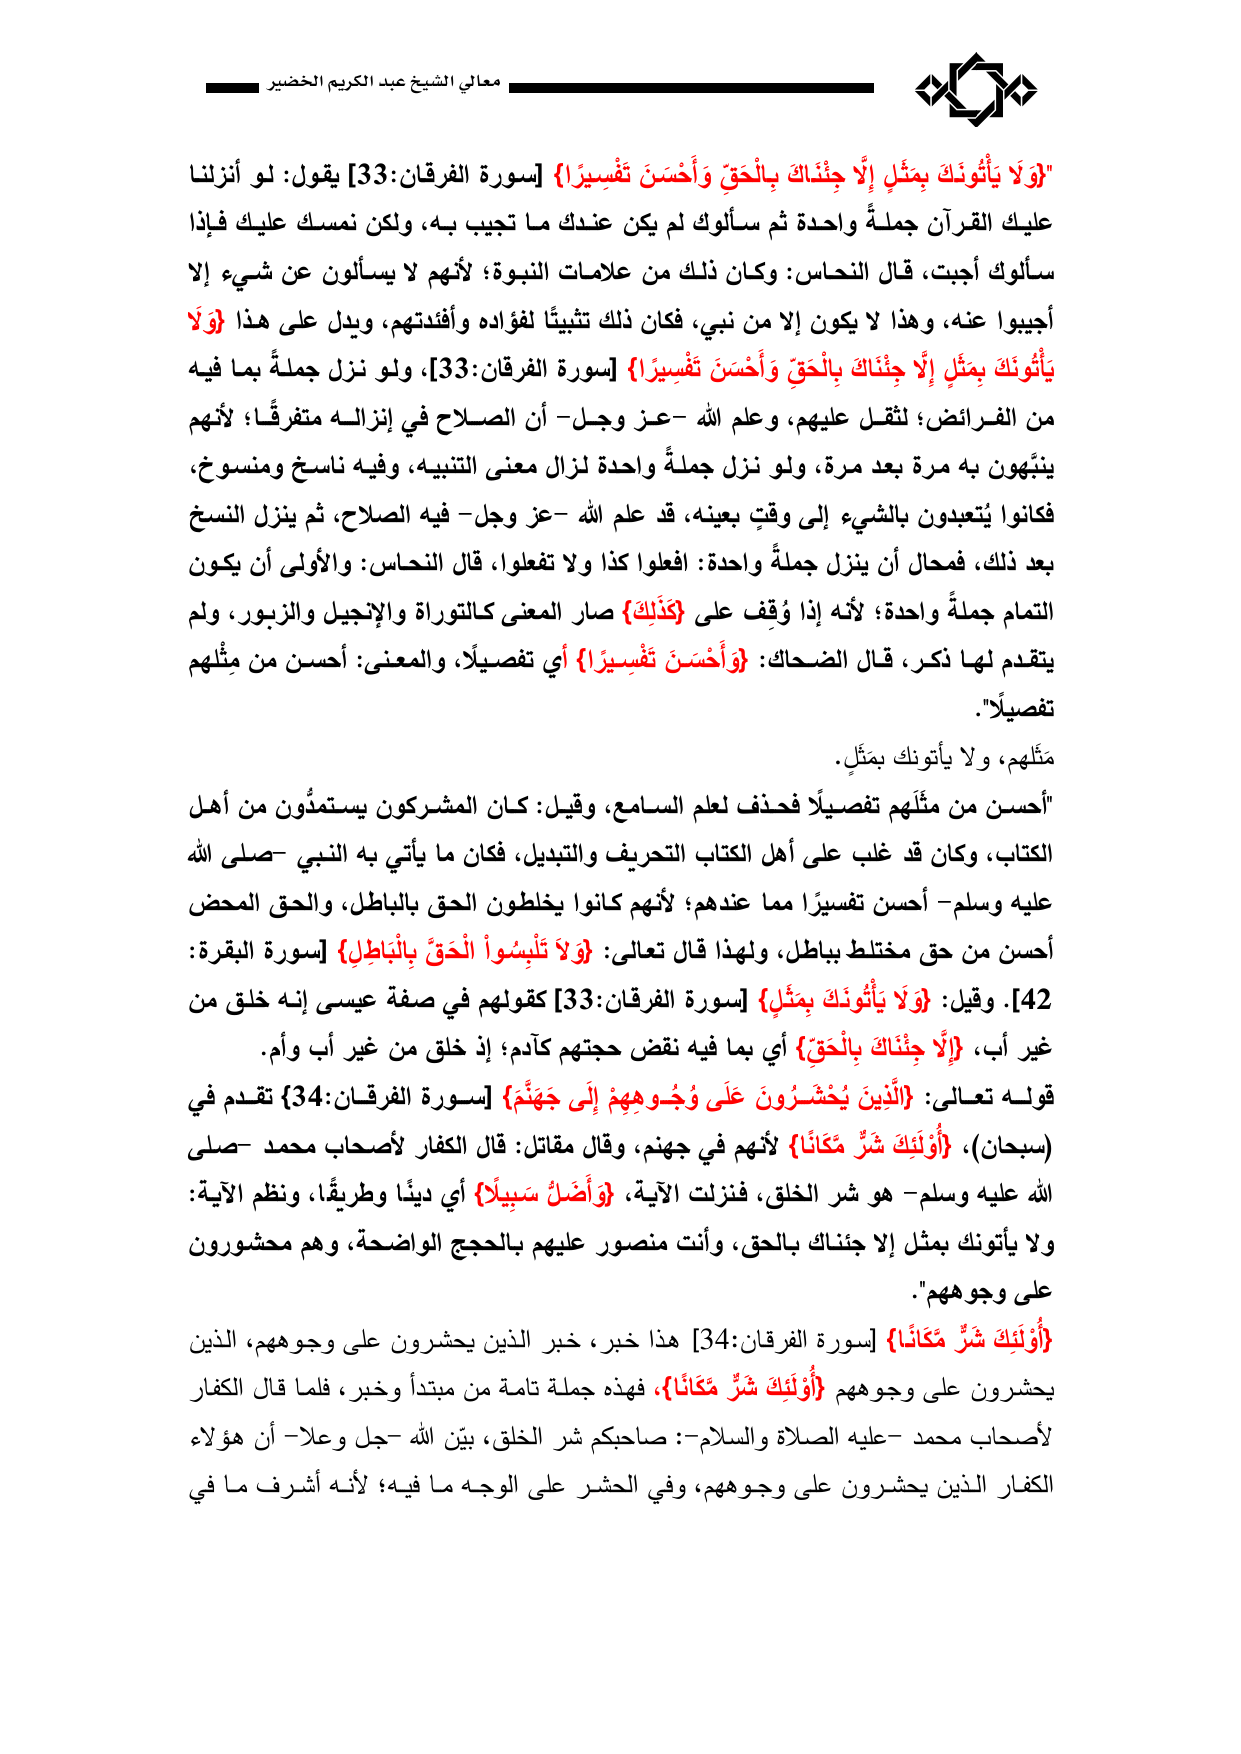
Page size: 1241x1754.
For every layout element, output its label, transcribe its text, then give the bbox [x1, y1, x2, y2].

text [187, 1315, 1053, 1508]
text مَثَلهم، ولا يأتونك بمَثَلٍ. [187, 732, 1053, 781]
text قوله تعالى: {الَّذِينَ يُحْشَرُونَ عَلَى وُجُوهِهِمْ إِلَى جَهَنَّمَ} [سورة الفرقان:34} تقدم في (سبحان)، {أُوْلَئِكَ شَرٌّ مَّكَانًا} لأنهم في جهنم، وقال مقاتل: قال الكفار لأصحاب محمد -صلى الله عليه وسلم- هو شر الخلق، فنزلت الآية، {وَأَضَلُّ سَبِيلًا} أي دينًا وطريقًا، ونظم الآية: ولا يأتونك بمثل إلا جئناك بالحق، وأنت منصور عليهم بالحجج الواضحة، وهم محشورون على وجوههم". [187, 1072, 1053, 1315]
text "أحسن من مثَلَهم تفصيلًا فحذف لعلم السامع، وقيل: كان المشركون يستمدُّون من أهل الكتاب، وكان قد غلب على أهل الكتاب التحريف والتبديل، فكان ما يأتي به النبي -صلى الله عليه وسلم- أحسن تفسيرًا مما عندهم؛ لأنهم كانوا يخلطون الحق بالباطل، والحق المحض أحسن من حق مختلط بباطل، ولهذا قال تعالى: {وَلاَ تَلْبِسُواْ الْحَقَّ بِالْبَاطِلِ} [سورة البقرة:42]. وقيل: {وَلَا يَأْتُونَكَ بِمَثَلٍ} [سورة الفرقان:33] كقولهم في صفة عيسى إنه خلق من غير أب، {إِلَّا جِئْنَاكَ بِالْحَقِّ} أي بما فيه نقض حجتهم كآدم؛ إذ خلق من غير أب وأم. [187, 781, 1053, 1072]
text "{وَلَا يَأْتُونَكَ بِمَثَلٍ إِلَّا جِئْنَاكَ بِالْحَقِّ وَأَحْسَنَ تَفْسِيرًا} [سورة الفرقان:33] يقول: لو أنزلنا عليك القرآن جملةً واحدة ثم سألوك لم يكن عندك ما تجيب به، ولكن نمسك عليك فإذا سألوك أجبت، قال النحاس: وكان ذلك من علامات النبوة؛ لأنهم لا يسألون عن شيء إلا أجيبوا عنه، وهذا لا يكون إلا من نبي، فكان ذلك تثبيتًا لفؤاده وأفئدتهم، ويدل على هذا {وَلَا يَأْتُونَكَ بِمَثَلٍ إِلَّا جِئْنَاكَ بِالْحَقِّ وَأَحْسَنَ تَفْسِيرًا} [سورة الفرقان:33]، ولو نزل جملةً بما فيه من الفرائض؛ لثقل عليهم، وعلم الله -عز وجل- أن الصلاح في إنزاله متفرقًا؛ لأنهم ينبَّهون به مرة بعد مرة، ولو نزل جملةً واحدة لزال معنى التنبيه، وفيه ناسخ ومنسوخ، فكانوا يُتعبدون بالشيء إلى وقتٍ بعينه، قد علم الله -عز وجل- فيه الصلاح، ثم ينزل النسخ بعد ذلك، فمحال أن ينزل جملةً واحدة: افعلوا كذا ولا تفعلوا، قال النحاس: والأولى أن يكون التمام جملةً واحدة؛ لأنه إذا وُقِف على {كَذَلِكَ} صار المعنى كالتوراة والإنجيل والزبور، ولم يتقدم لها ذكر، قال الضحاك: {وَأَحْسَنَ تَفْسِيرًا} أي تفصيلًا، والمعنى: أحسن من مِثْلهم تفصيلًا". [187, 150, 1053, 732]
